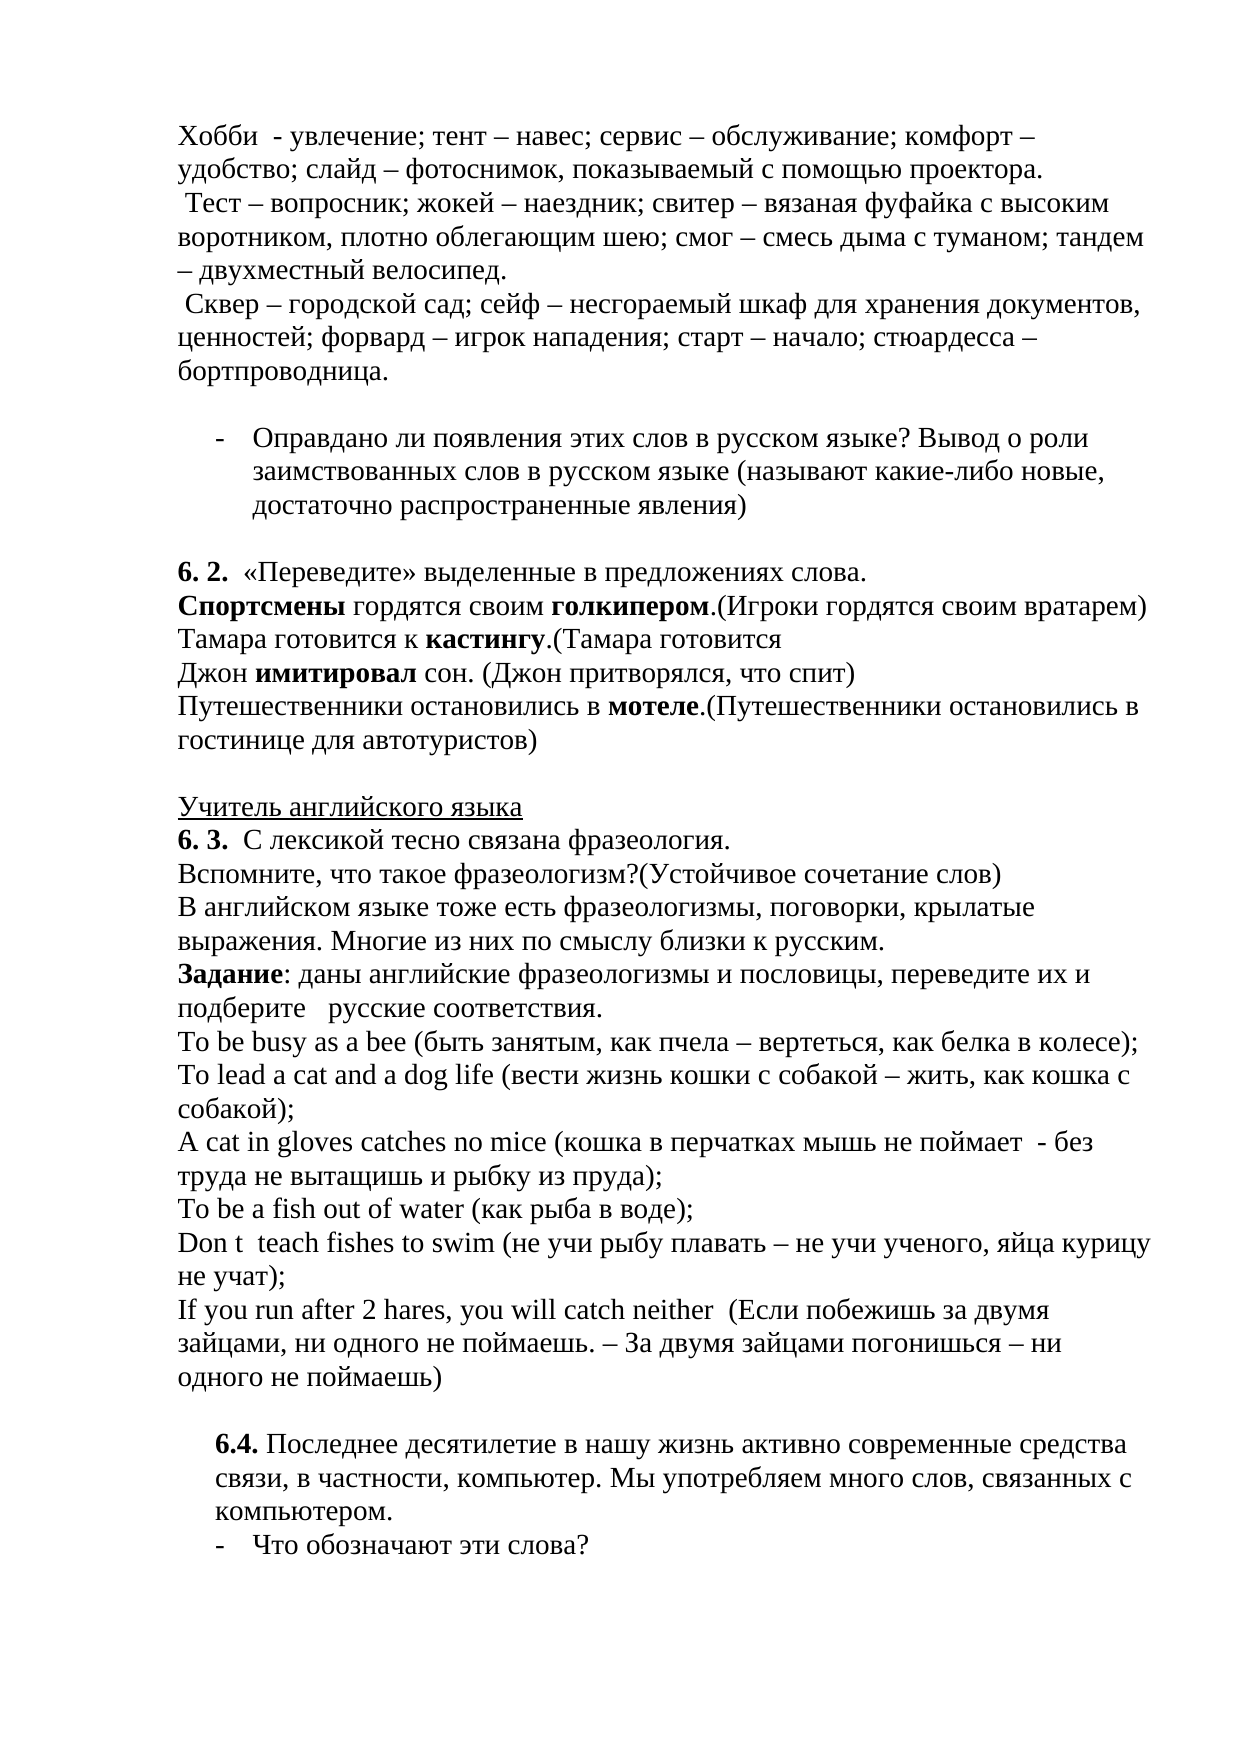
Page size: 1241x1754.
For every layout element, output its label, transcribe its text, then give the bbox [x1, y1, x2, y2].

text To lead a cat and a dog life (вести жизнь кошки с собакой – жить, как кошка с собакой); [177, 1057, 1152, 1124]
text Тест – вопросник; жокей – наездник; свитер – вязаная фуфайка с высоким воротником, плотно облегающим шею; смог – смесь дыма с туманом; тандем – двухместный велосипед. [177, 185, 1152, 286]
text Сквер – городской сад; сейф – несгораемый шкаф для хранения документов, ценностей; форвард – игрок нападения; старт – начало; стюардесса – бортпроводница. [177, 286, 1152, 386]
text To be a fish out of water (как рыба в воде); [177, 1191, 1152, 1225]
text В английском языке тоже есть фразеологизмы, поговорки, крылатые выражения. Многие из них по смыслу близки к русским. [177, 889, 1152, 957]
text 6. 2. «Переведите» выделенные в предложениях слова. [177, 554, 1152, 588]
text Спортсмены гордятся своим голкипером.(Игроки гордятся своим вратарем) [177, 588, 1152, 621]
text 6. 3. С лексикой тесно связана фразеология. [177, 822, 1152, 856]
text Don t teach fishes to swim (не учи рыбу плавать – не учи ученого, яйца курицу не учат); [177, 1225, 1152, 1292]
list Что обозначают эти слова? [215, 1527, 1152, 1560]
text 6.4. Последнее десятилетие в нашу жизнь активно современные средства связи, в частности, компьютер. Мы употребляем много слов, связанных с компьютером. [215, 1426, 1152, 1527]
subtitle Учитель английского языка [177, 789, 1152, 822]
text To be busy as a bee (быть занятым, как пчела – вертеться, как белка в колесе); [177, 1024, 1152, 1057]
text Хобби - увлечение; тент – навес; сервис – обслуживание; комфорт – удобство; слайд – фотоснимок, показываемый с помощью проектора. [177, 118, 1152, 185]
text Джон имитировал сон. (Джон притворялся, что спит) [177, 655, 1152, 688]
text A cat in gloves catches no mice (кошка в перчатках мышь не поймает - без труда не вытащишь и рыбку из пруда); [177, 1124, 1152, 1191]
text Путешественники остановились в мотеле.(Путешественники остановились в гостинице для автотуристов) [177, 688, 1152, 755]
text Вспомните, что такое фразеологизм?(Устойчивое сочетание слов) [177, 856, 1152, 889]
text Тамара готовится к кастингу.(Тамара готовится [177, 621, 1152, 655]
text If you run after 2 hares, you will catch neither (Если побежишь за двумя зайцами, ни одного не поймаешь. – За двумя зайцами погонишься – ни одного не поймаешь) [177, 1292, 1152, 1393]
text Задание: даны английские фразеологизмы и пословицы, переведите их и подберите русские соответствия. [177, 957, 1152, 1024]
list Оправдано ли появления этих слов в русском языке? Вывод о роли заимствованных слов в русском языке (называют какие-либо новые, достаточно распространенные явления) [215, 420, 1152, 521]
